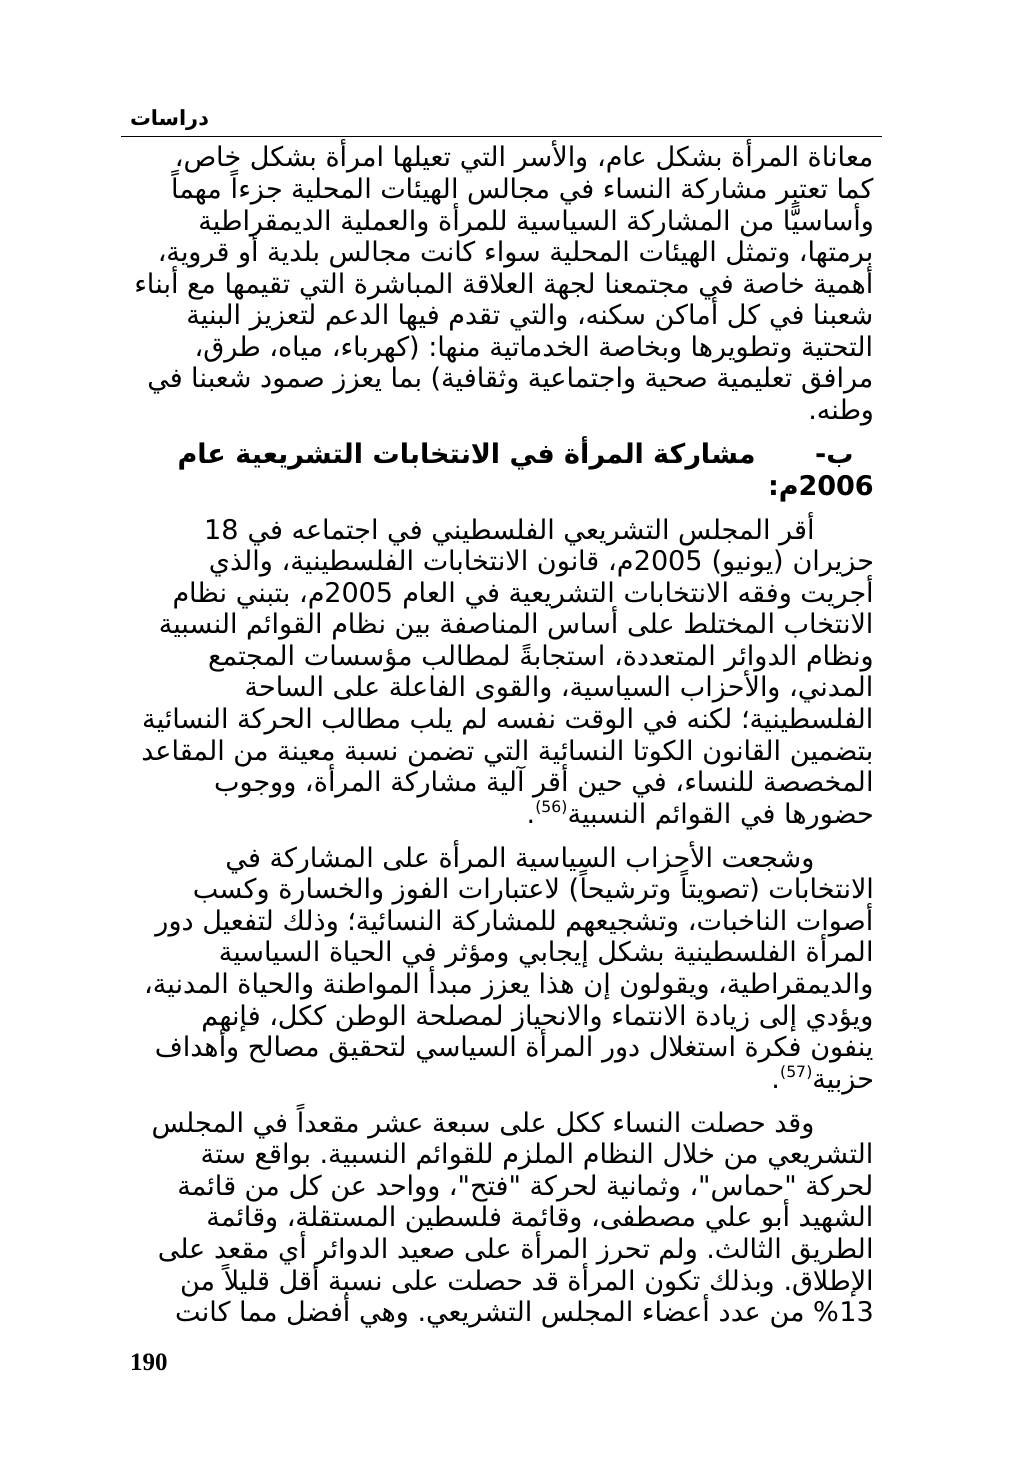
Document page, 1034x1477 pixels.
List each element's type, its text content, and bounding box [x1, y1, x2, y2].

text أقر المجلس التشريعي الفلسطيني في اجتماعه في 18 حزيران (يونيو) 2005م، قانون الانتخابات الفلسطينية، والذي أجريت وفقه الانتخابات التشريعية في العام 2005م، بتبني نظام الانتخاب المختلط على أساس المناصفة بين نظام القوائم النسبية ونظام الدوائر المتعددة، استجابةً لمطالب مؤسسات المجتمع المدني، والأحزاب السياسية، والقوى الفاعلة على الساحة الفلسطينية؛ لكنه في الوقت نفسه لم يلب مطالب الحركة النسائية بتضمين القانون الكوتا النسائية التي تضمن نسبة معينة من المقاعد المخصصة للنساء، في حين أقر آلية مشاركة المرأة، ووجوب حضورها في القوائم النسبية(). [130, 514, 874, 829]
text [130, 142, 874, 426]
list مشاركة المرأة في الانتخابات التشريعية عام 2006م: [130, 438, 874, 501]
text وشجعت الأحزاب السياسية المرأة على المشاركة في الانتخابات (تصويتاً وترشيحاً) لاعتبارات الفوز والخسارة وكسب أصوات الناخبات، وتشجيعهم للمشاركة النسائية؛ وذلك لتفعيل دور المرأة الفلسطينية بشكل إيجابي ومؤثر في الحياة السياسية والديمقراطية، ويقولون إن هذا يعزز مبدأ المواطنة والحياة المدنية، ويؤدي إلى زيادة الانتماء والانحياز لمصلحة الوطن ككل، فإنهم ينفون فكرة استغلال دور المرأة السياسي لتحقيق مصالح وأهداف حزبية(). [130, 842, 874, 1094]
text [130, 1107, 874, 1328]
